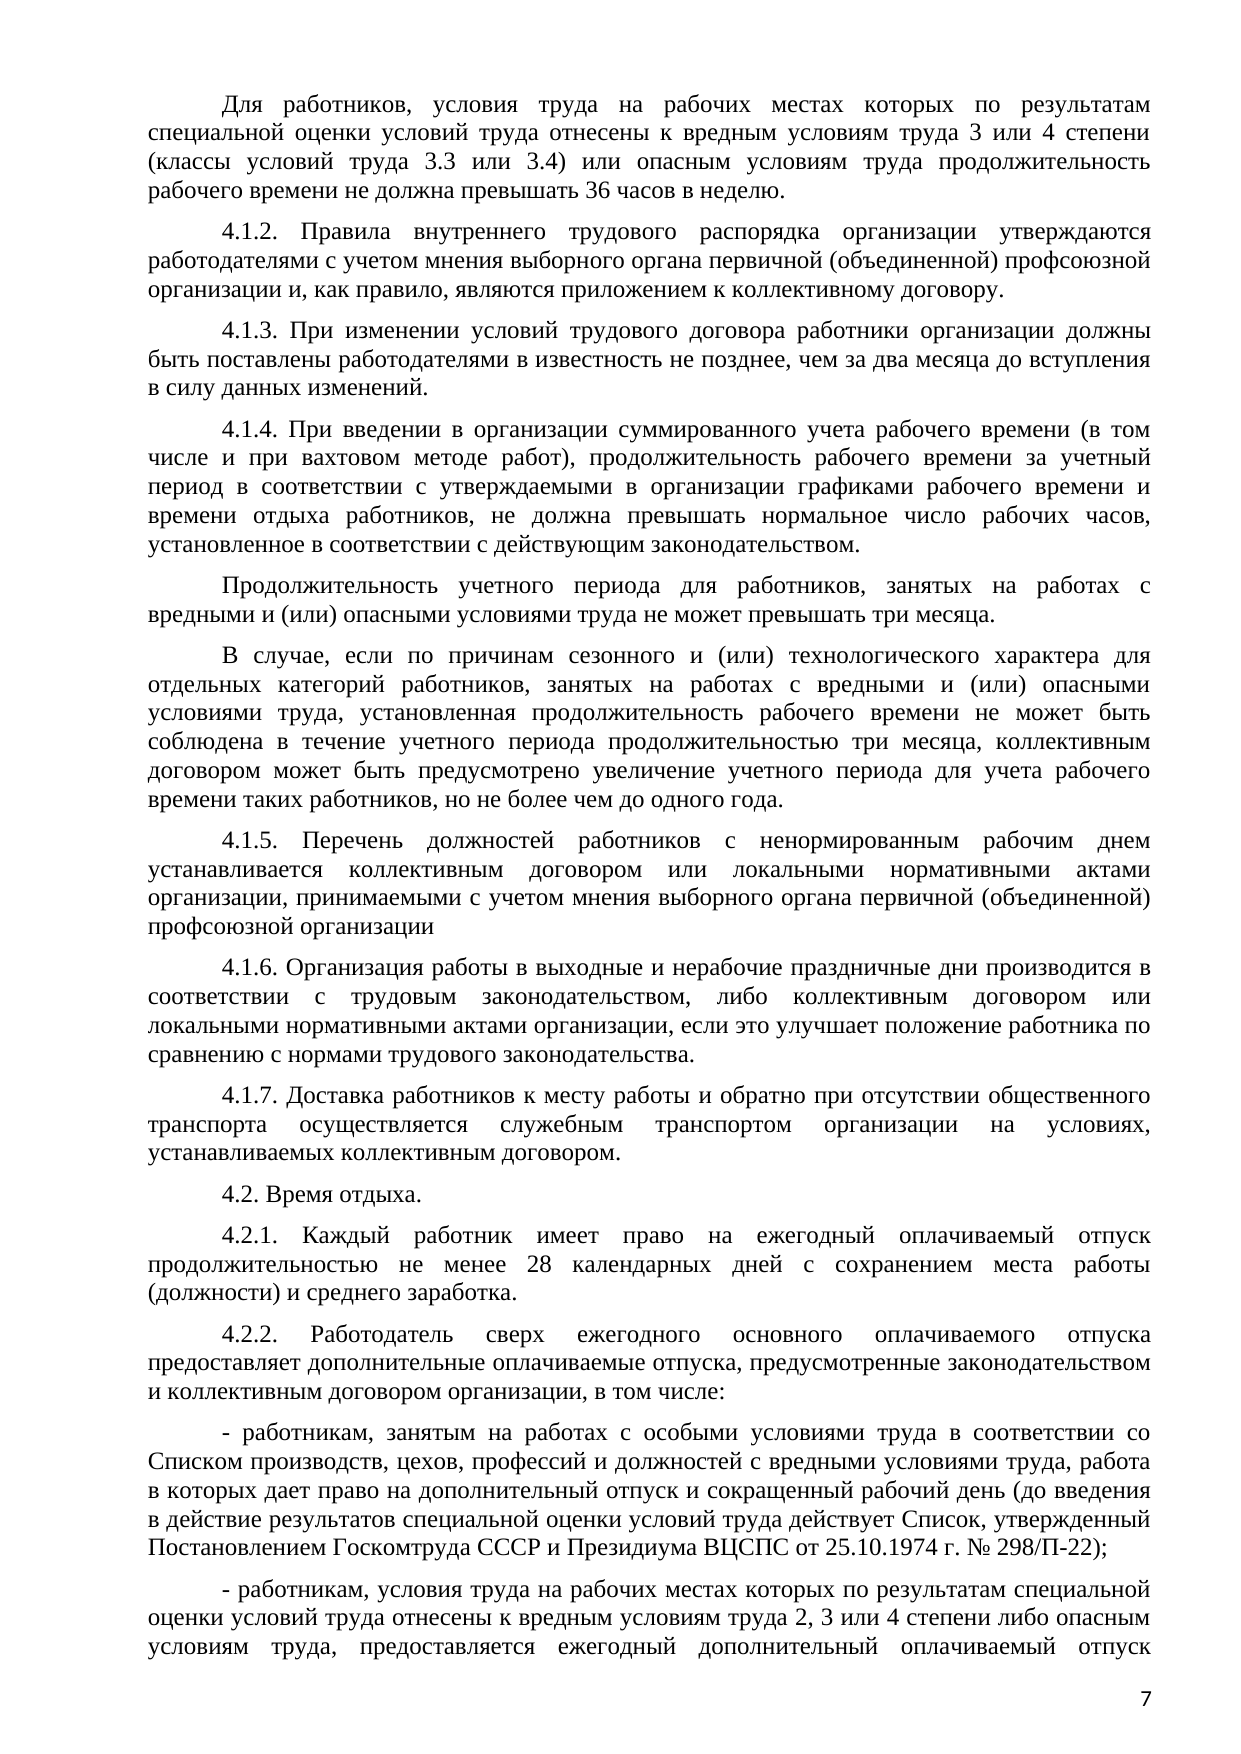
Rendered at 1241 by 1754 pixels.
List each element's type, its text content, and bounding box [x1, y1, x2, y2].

text В случае, если по причинам сезонного и (или) технологического характера для отдельных категорий работников, занятых на работах с вредными и (или) опасными условиями труда, установленная продолжительность рабочего времени не может быть соблюдена в течение учетного периода продолжительностью три месяца, коллективным договором может быть предусмотрено увеличение учетного периода для учета рабочего времени таких работников, но не более чем до одного года. [148, 640, 1152, 812]
text 4.2. Время отдыха. [148, 1179, 1152, 1207]
text 4.2.1. Каждый работник имеет право на ежегодный оплачиваемый отпуск продолжительностью не менее 28 календарных дней с сохранением места работы (должности) и среднего заработка. [148, 1220, 1152, 1306]
text 4.1.3. При изменении условий трудового договора работники организации должны быть поставлены работодателями в известность не позднее, чем за два месяца до вступления в силу данных изменений. [148, 315, 1152, 401]
text 4.1.6. Организация работы в выходные и нерабочие праздничные дни производится в соответствии с трудовым законодательством, либо коллективным договором или локальными нормативными актами организации, если это улучшает положение работника по сравнению с нормами трудового законодательства. [148, 952, 1152, 1067]
text Для работников, условия труда на рабочих местах которых по результатам специальной оценки условий труда отнесены к вредным условиям труда 3 или 4 степени (классы условий труда 3.3 или 3.4) или опасным условиям труда продолжительность рабочего времени не должна превышать 36 часов в неделю. [148, 89, 1152, 204]
text 4.2.2. Работодатель сверх ежегодного основного оплачиваемого отпуска предоставляет дополнительные оплачиваемые отпуска, предусмотренные законодательством и коллективным договором организации, в том числе: [148, 1319, 1152, 1405]
text Продолжительность учетного периода для работников, занятых на работах с вредными и (или) опасными условиями труда не может превышать три месяца. [148, 570, 1152, 627]
text 4.1.2. Правила внутреннего трудового распорядка организации утверждаются работодателями с учетом мнения выборного органа первичной (объединенной) профсоюзной организации и, как правило, являются приложением к коллективному договору. [148, 216, 1152, 302]
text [148, 1574, 1152, 1660]
text 4.1.7. Доставка работников к месту работы и обратно при отсутствии общественного транспорта осуществляется служебным транспортом организации на условиях, устанавливаемых коллективным договором. [148, 1080, 1152, 1166]
text - работникам, занятым на работах с особыми условиями труда в соответствии со Списком производств, цехов, профессий и должностей с вредными условиями труда, работа в которых дает право на дополнительный отпуск и сокращенный рабочий день (до введения в действие результатов специальной оценки условий труда действует Список, утвержденный Постановлением Госкомтруда СССР и Президиума ВЦСПС от 25.10.1974 г. № 298/П-22); [148, 1417, 1152, 1561]
text 4.1.4. При введении в организации суммированного учета рабочего времени (в том числе и при вахтовом методе работ), продолжительность рабочего времени за учетный период в соответствии с утверждаемыми в организации графиками рабочего времени и времени отдыха работников, не должна превышать нормальное число рабочих часов, установленное в соответствии с действующим законодательством. [148, 414, 1152, 557]
text 4.1.5. Перечень должностей работников с ненормированным рабочим днем устанавливается коллективным договором или локальными нормативными актами организации, принимаемыми с учетом мнения выборного органа первичной (объединенной) профсоюзной организации [148, 825, 1152, 940]
